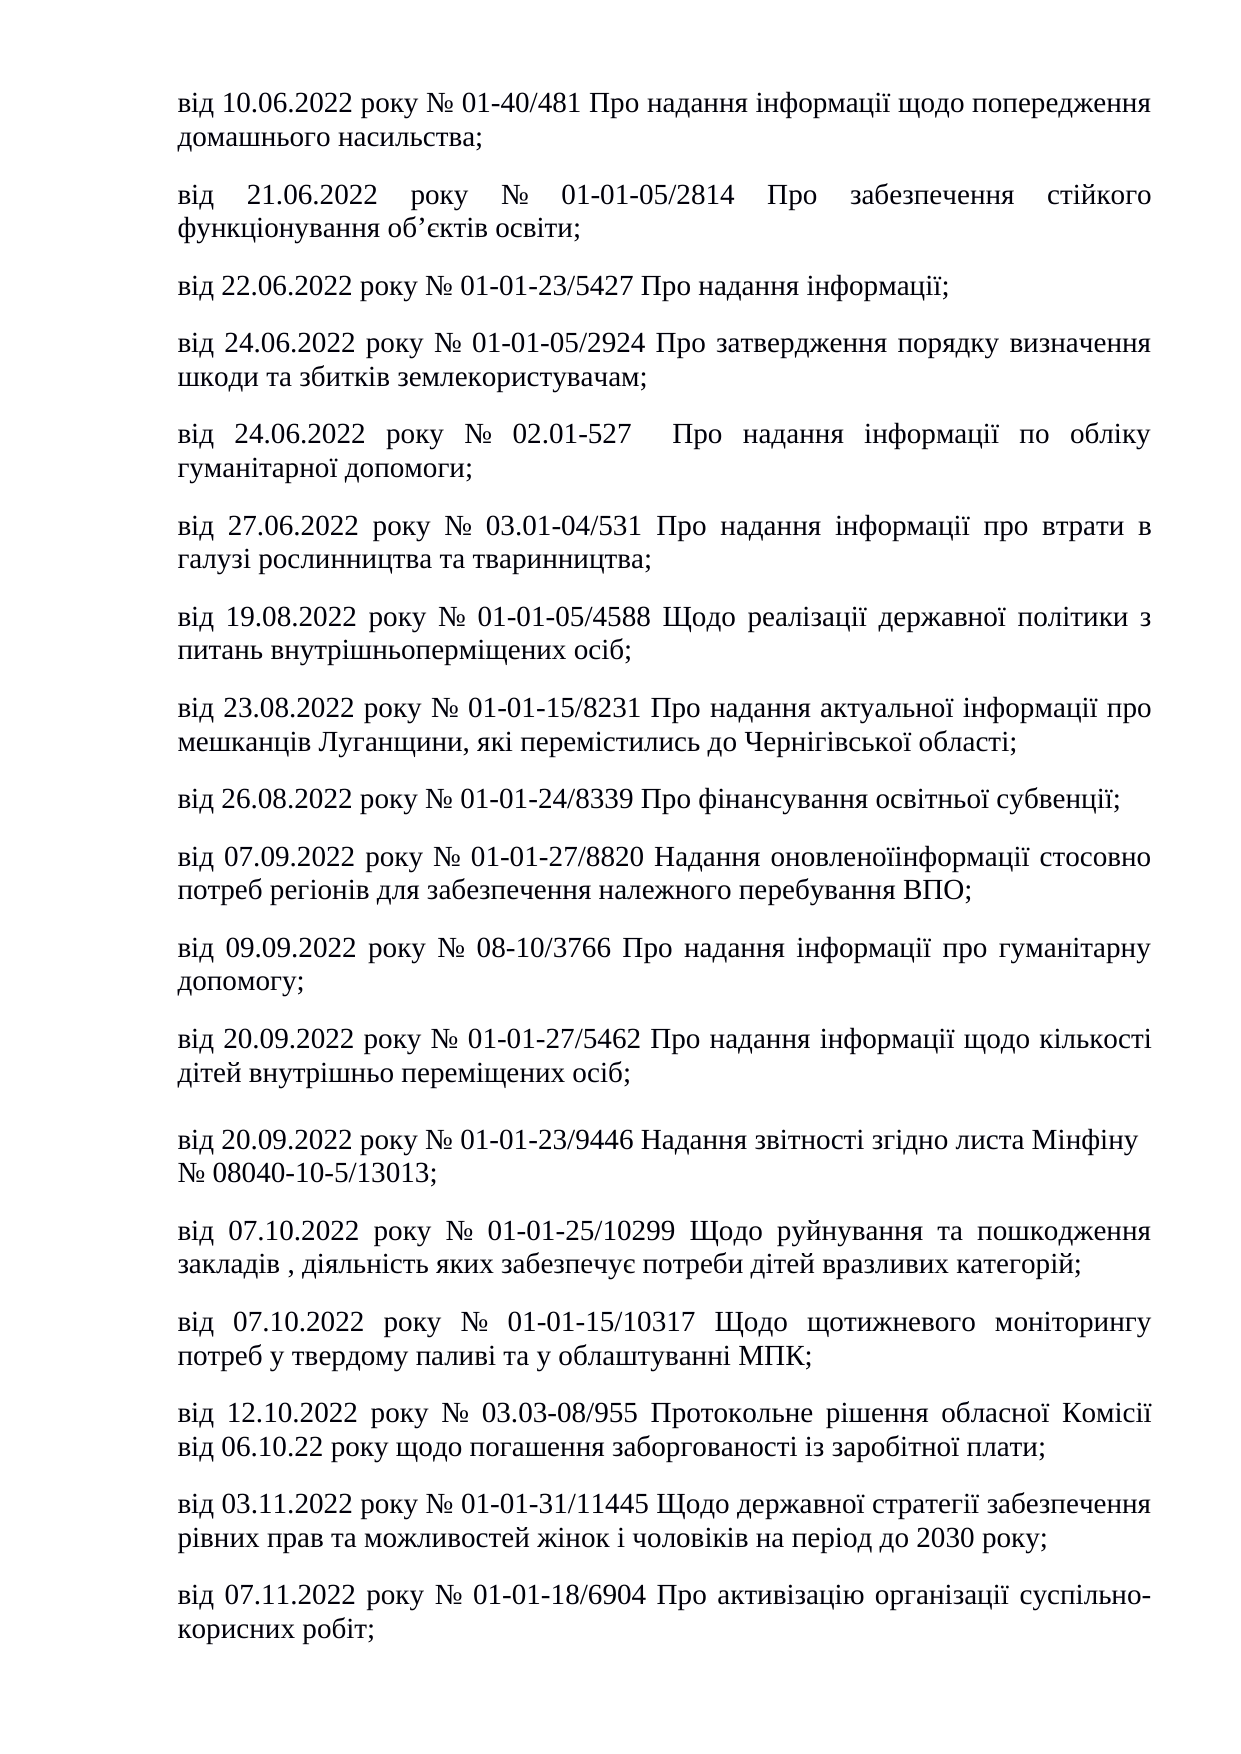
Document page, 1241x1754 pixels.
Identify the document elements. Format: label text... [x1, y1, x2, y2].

text № 08040-10-5/13013; [177, 1155, 1152, 1189]
text від 12.10.2022 року № 03.03-08/955 Протокольне рішення обласної Комісії від 06.10.22 року щодо погашення заборгованості із заробітної плати; [177, 1395, 1152, 1462]
text від 20.09.2022 року № 01-01-23/9446 Надання звітності згідно листа Мінфіну [177, 1122, 1152, 1155]
text від 24.06.2022 року № 02.01-527 Про надання інформації по обліку гуманітарної допомоги; [177, 417, 1152, 484]
text від 23.08.2022 року № 01-01-15/8231 Про надання актуальної інформації про мешканців Луганщини, які перемістились до Чернігівської області; [177, 690, 1152, 757]
text від 03.11.2022 року № 01-01-31/11445 Щодо державної стратегії забезпечення рівних прав та можливостей жінок і чоловіків на період до 2030 року; [177, 1486, 1152, 1553]
text від 26.08.2022 року № 01-01-24/8339 Про фінансування освітньої субвенції; [177, 781, 1152, 815]
text від 19.08.2022 року № 01-01-05/4588 Щодо реалізації державної політики з питань внутрішньоперміщених осіб; [177, 599, 1152, 666]
text від 07.10.2022 року № 01-01-15/10317 Щодо щотижневого моніторингу потреб у твердому паливі та у облаштуванні МПК; [177, 1304, 1152, 1371]
text від 10.06.2022 року № 01-40/481 Про надання інформації щодо попередження домашнього насильства; [177, 86, 1152, 153]
text від 09.09.2022 року № 08-10/3766 Про надання інформації про гуманітарну допомогу; [177, 930, 1152, 997]
text від 07.11.2022 року № 01-01-18/6904 Про активізацію організації суспільно-корисних робіт; [177, 1577, 1152, 1644]
text від 07.09.2022 року № 01-01-27/8820 Надання оновленоїінформації стосовно потреб регіонів для забезпечення належного перебування ВПО; [177, 839, 1152, 906]
text від 21.06.2022 року № 01-01-05/2814 Про забезпечення стійкого функціонування об’єктів освіти; [177, 177, 1152, 244]
text від 07.10.2022 року № 01-01-25/10299 Щодо руйнування та пошкодження закладів , діяльність яких забезпечує потреби дітей вразливих категорій; [177, 1213, 1152, 1280]
text від 20.09.2022 року № 01-01-27/5462 Про надання інформації щодо кількості дітей внутрішньо переміщених осіб; [177, 1021, 1152, 1088]
text від 27.06.2022 року № 03.01-04/531 Про надання інформації про втрати в галузі рослинництва та тваринництва; [177, 508, 1152, 575]
text від 24.06.2022 року № 01-01-05/2924 Про затвердження порядку визначення шкоди та збитків землекористувачам; [177, 326, 1152, 393]
text від 22.06.2022 року № 01-01-23/5427 Про надання інформації; [177, 268, 1152, 301]
